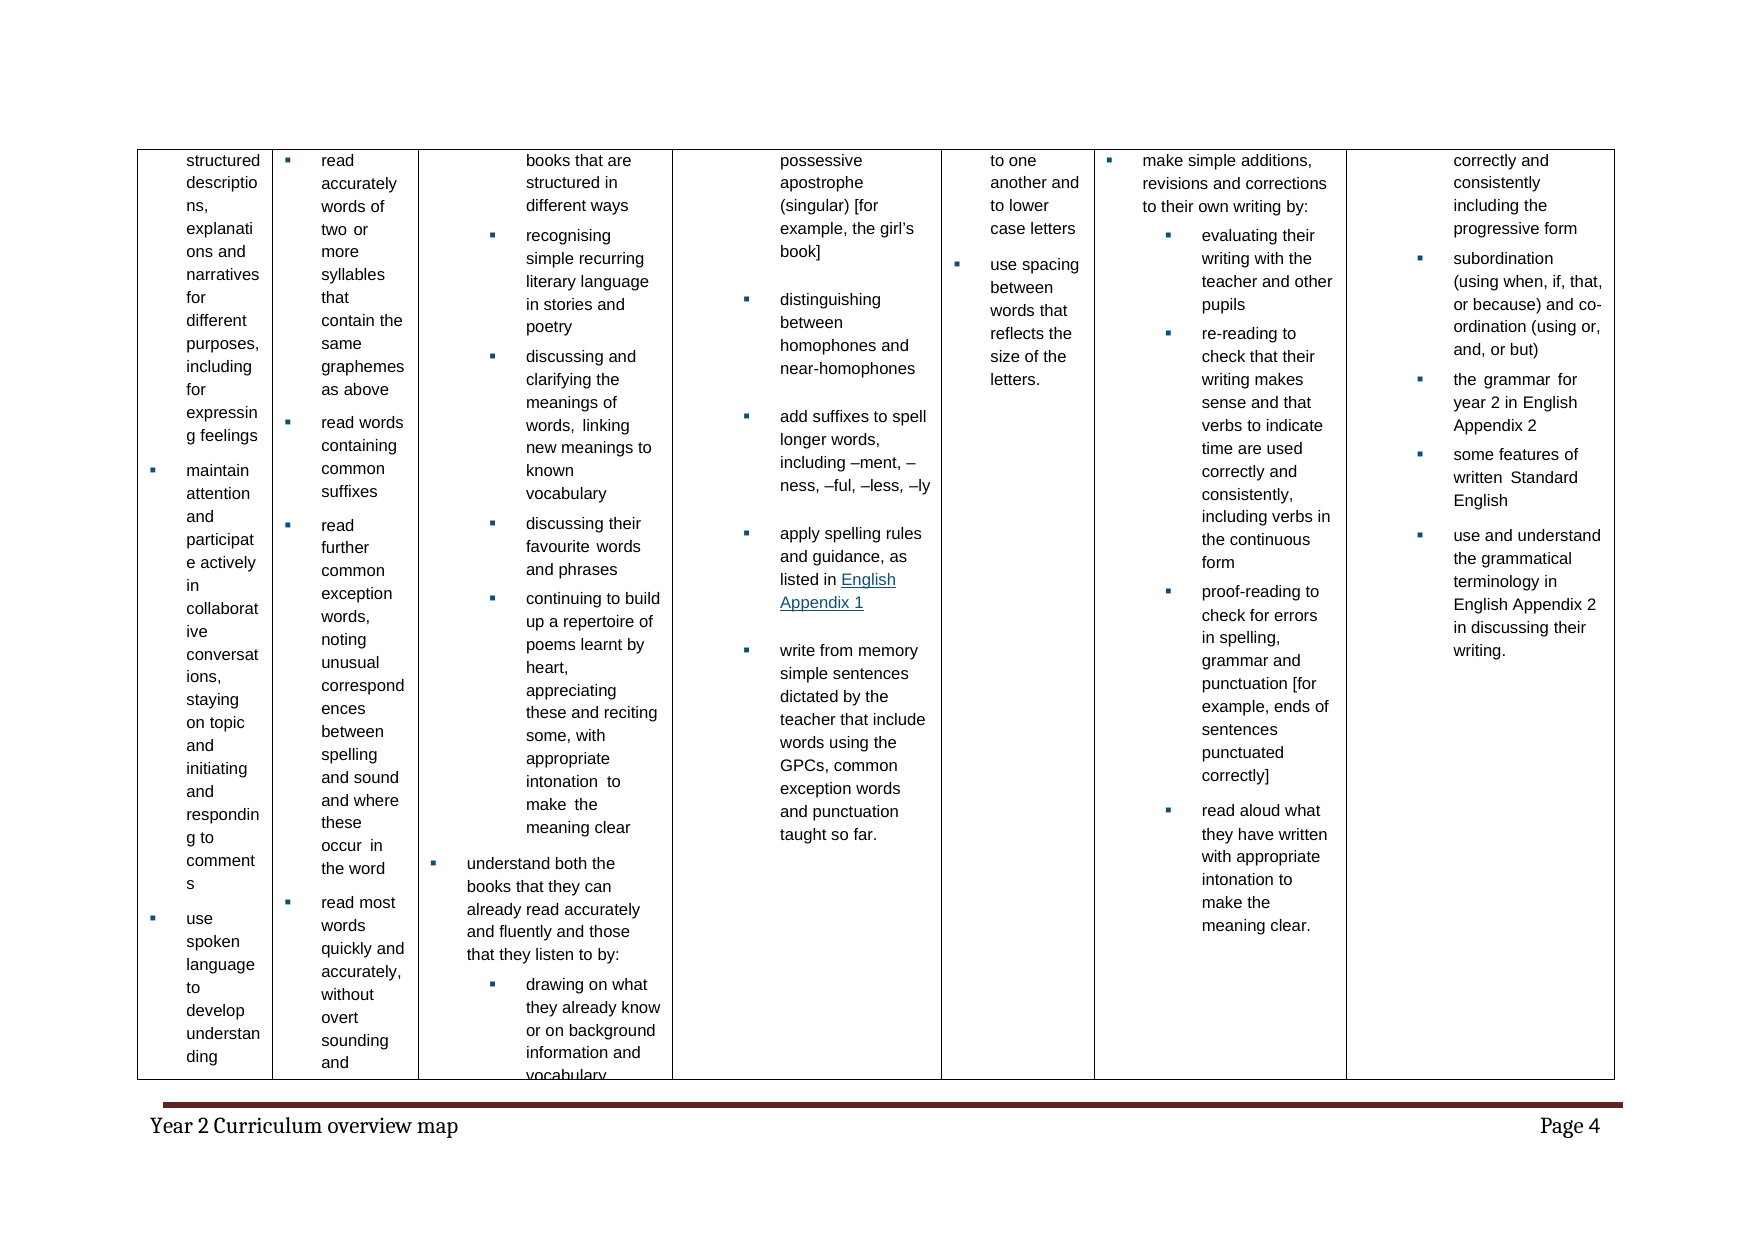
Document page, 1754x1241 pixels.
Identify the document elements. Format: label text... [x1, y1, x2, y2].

table_header books that are structured in different ways recognising simple recurring literary language in stories and poetry discussing and clarifying the meanings of words, linking new meanings to known vocabulary discussing their favourite words and phrases continuing to build up a repertoire of poems learnt by heart, appreciating these and reciting some, with appropriate intonation to make the meaning clear understand both the books that they can already read accurately and fluently and those that they listen to by: drawing on what they already know or on background information and vocabulary [419, 150, 672, 1079]
table_header make simple additions, revisions and corrections to their own writing by: evaluating their writing with the teacher and other pupils re-reading to check that their writing makes sense and that verbs to indicate time are used correctly and consistently, including verbs in the continuous form proof-reading to check for errors in spelling, grammar and punctuation [for example, ends of sentences punctuated correctly] read aloud what they have written with appropriate intonation to make the meaning clear. [1095, 150, 1346, 1079]
table_header to one another and to lower case letters use spacing between words that reflects the size of the letters. [942, 150, 1094, 1079]
table_header structured descriptio ns, explanati ons and narratives for different purposes, including for expressin g feelings maintain attention and participat e actively in collaborat ive conversat ions, staying on topic and initiating and respondin g to comment s use spoken language to develop understan ding [138, 150, 272, 1079]
table_header possessive apostrophe (singular) [for example, the girl’s book] distinguishing between homophones and near-homophones add suffixes to spell longer words, including –ment, – ness, –ful, –less, –ly apply spelling rules and guidance, as listed in English Appendix 1 write from memory simple sentences dictated by the teacher that include words using the GPCs, common exception words and punctuation taught so far. [673, 150, 941, 1079]
table_header read accurately words of two or more syllables that contain the same graphemes as above read words containing common suffixes read further common exception words, noting unusual correspond ences between spelling and sound and where these occur in the word read most words quickly and accurately, without overt sounding and [273, 150, 418, 1079]
table_header correctly and consistently including the progressive form subordination (using when, if, that, or because) and co- ordination (using or, and, or but) the grammar for year 2 in English Appendix 2 some features of written Standard English use and understand the grammatical terminology in English Appendix 2 in discussing their writing. [1347, 150, 1614, 1079]
